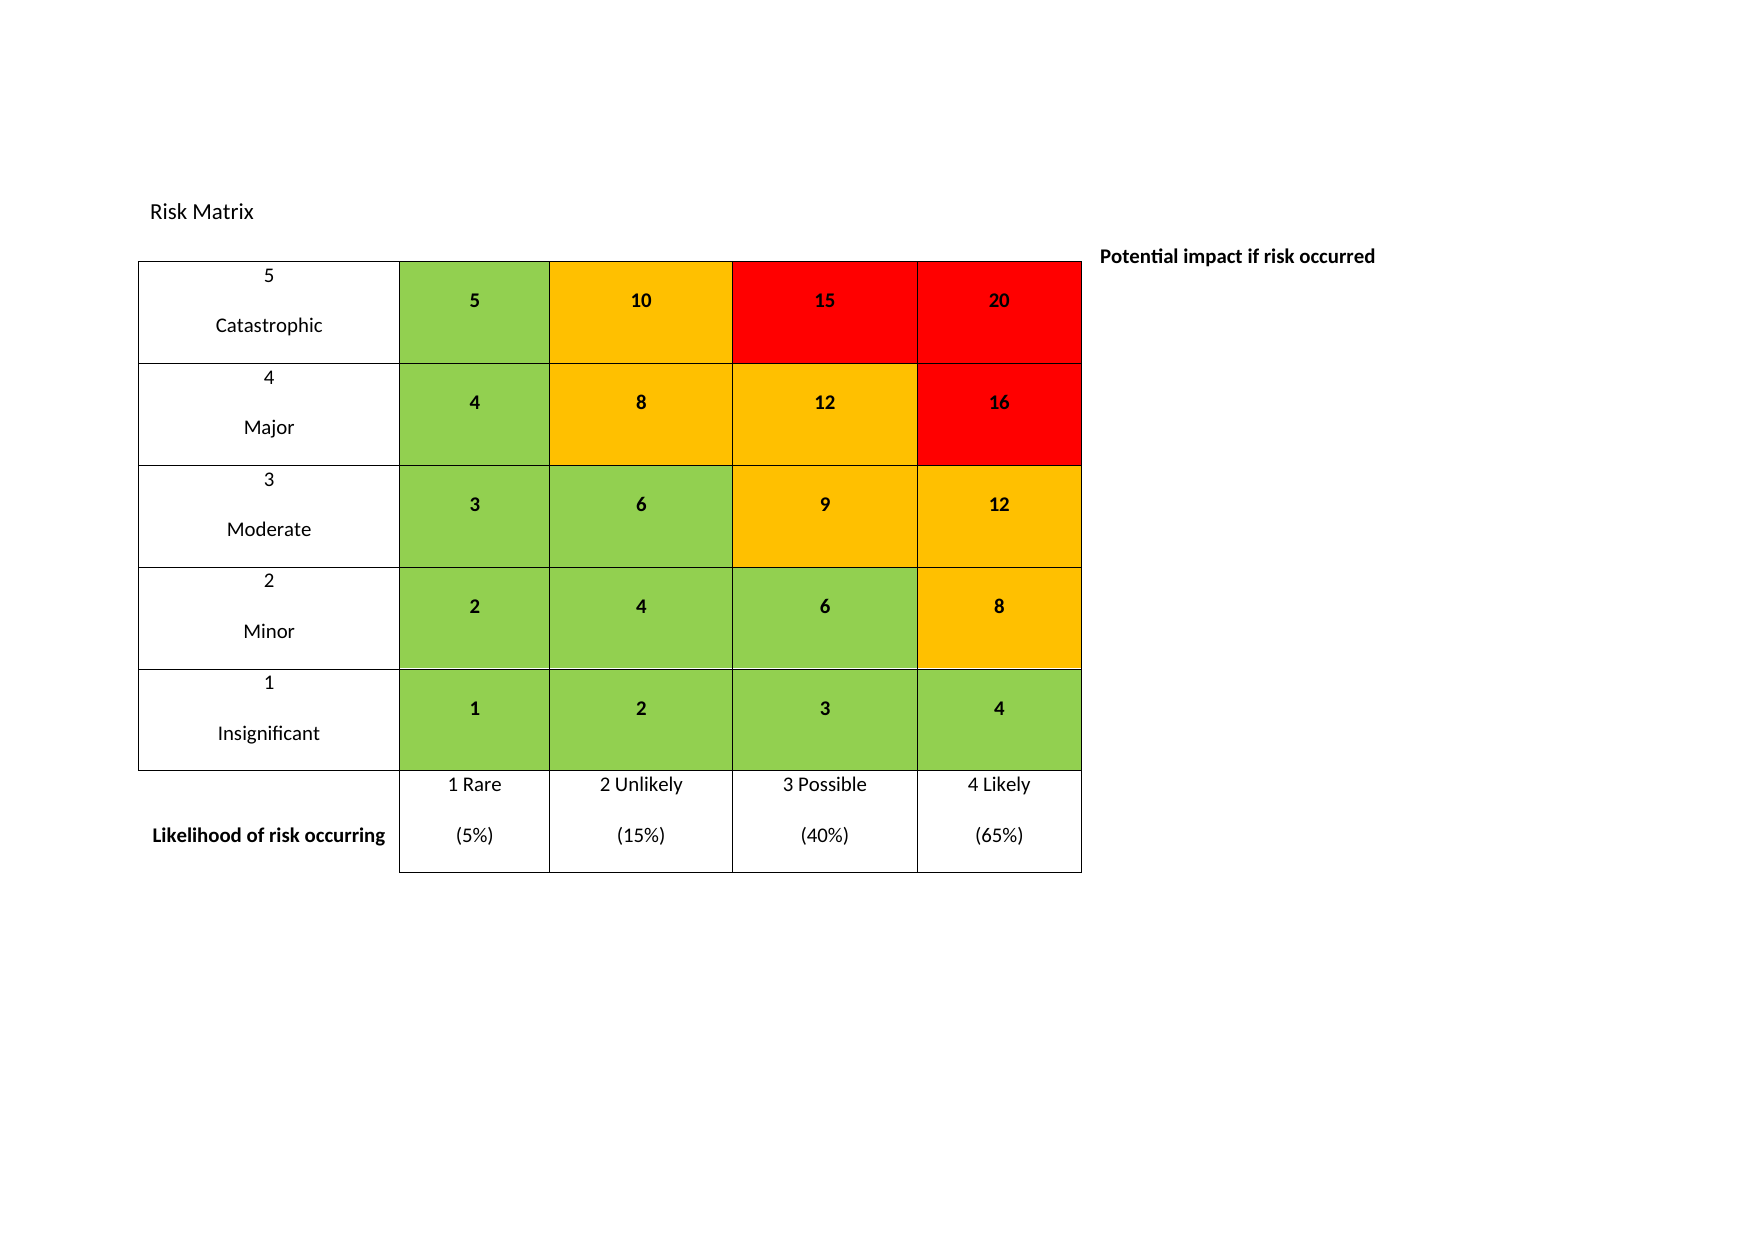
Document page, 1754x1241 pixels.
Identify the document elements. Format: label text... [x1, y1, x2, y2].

table_cell 1 Insignificant [139, 670, 399, 770]
table_cell 1 Rare (5%) [400, 771, 549, 872]
table_cell Likelihood of risk occurring [138, 771, 399, 872]
table_cell 9 [733, 466, 917, 567]
table_header 15 [733, 262, 917, 363]
table_header 20 [918, 262, 1081, 363]
table_cell 1 [400, 670, 549, 770]
table_cell 6 [733, 568, 917, 668]
table_cell 4 [918, 670, 1081, 770]
table_cell 12 [733, 364, 917, 465]
table_cell 6 [550, 466, 732, 567]
table_cell 16 [918, 364, 1081, 465]
table_cell 3 [400, 466, 549, 567]
table_cell 3 Moderate [139, 466, 399, 567]
table_cell 12 [918, 466, 1081, 567]
table_cell 2 [550, 670, 732, 770]
table_cell 3 [733, 670, 917, 770]
text Potential impact if risk occurred [150, 244, 1604, 269]
table_header 5 [400, 262, 549, 363]
table_cell 4 [400, 364, 549, 465]
table_cell 4 [550, 568, 732, 668]
table_cell 4 Major [139, 364, 399, 465]
table_cell 2 [400, 568, 549, 668]
text Risk Matrix [150, 197, 1604, 225]
table_header 5 Catastrophic [139, 262, 399, 363]
table_cell 8 [550, 364, 732, 465]
table_cell 4 Likely (65%) [918, 771, 1081, 872]
table_header 10 [550, 262, 732, 363]
table_cell 2 Minor [139, 568, 399, 668]
table_cell 8 [918, 568, 1081, 668]
table_cell 3 Possible (40%) [733, 771, 917, 872]
table_cell 2 Unlikely (15%) [550, 771, 732, 872]
